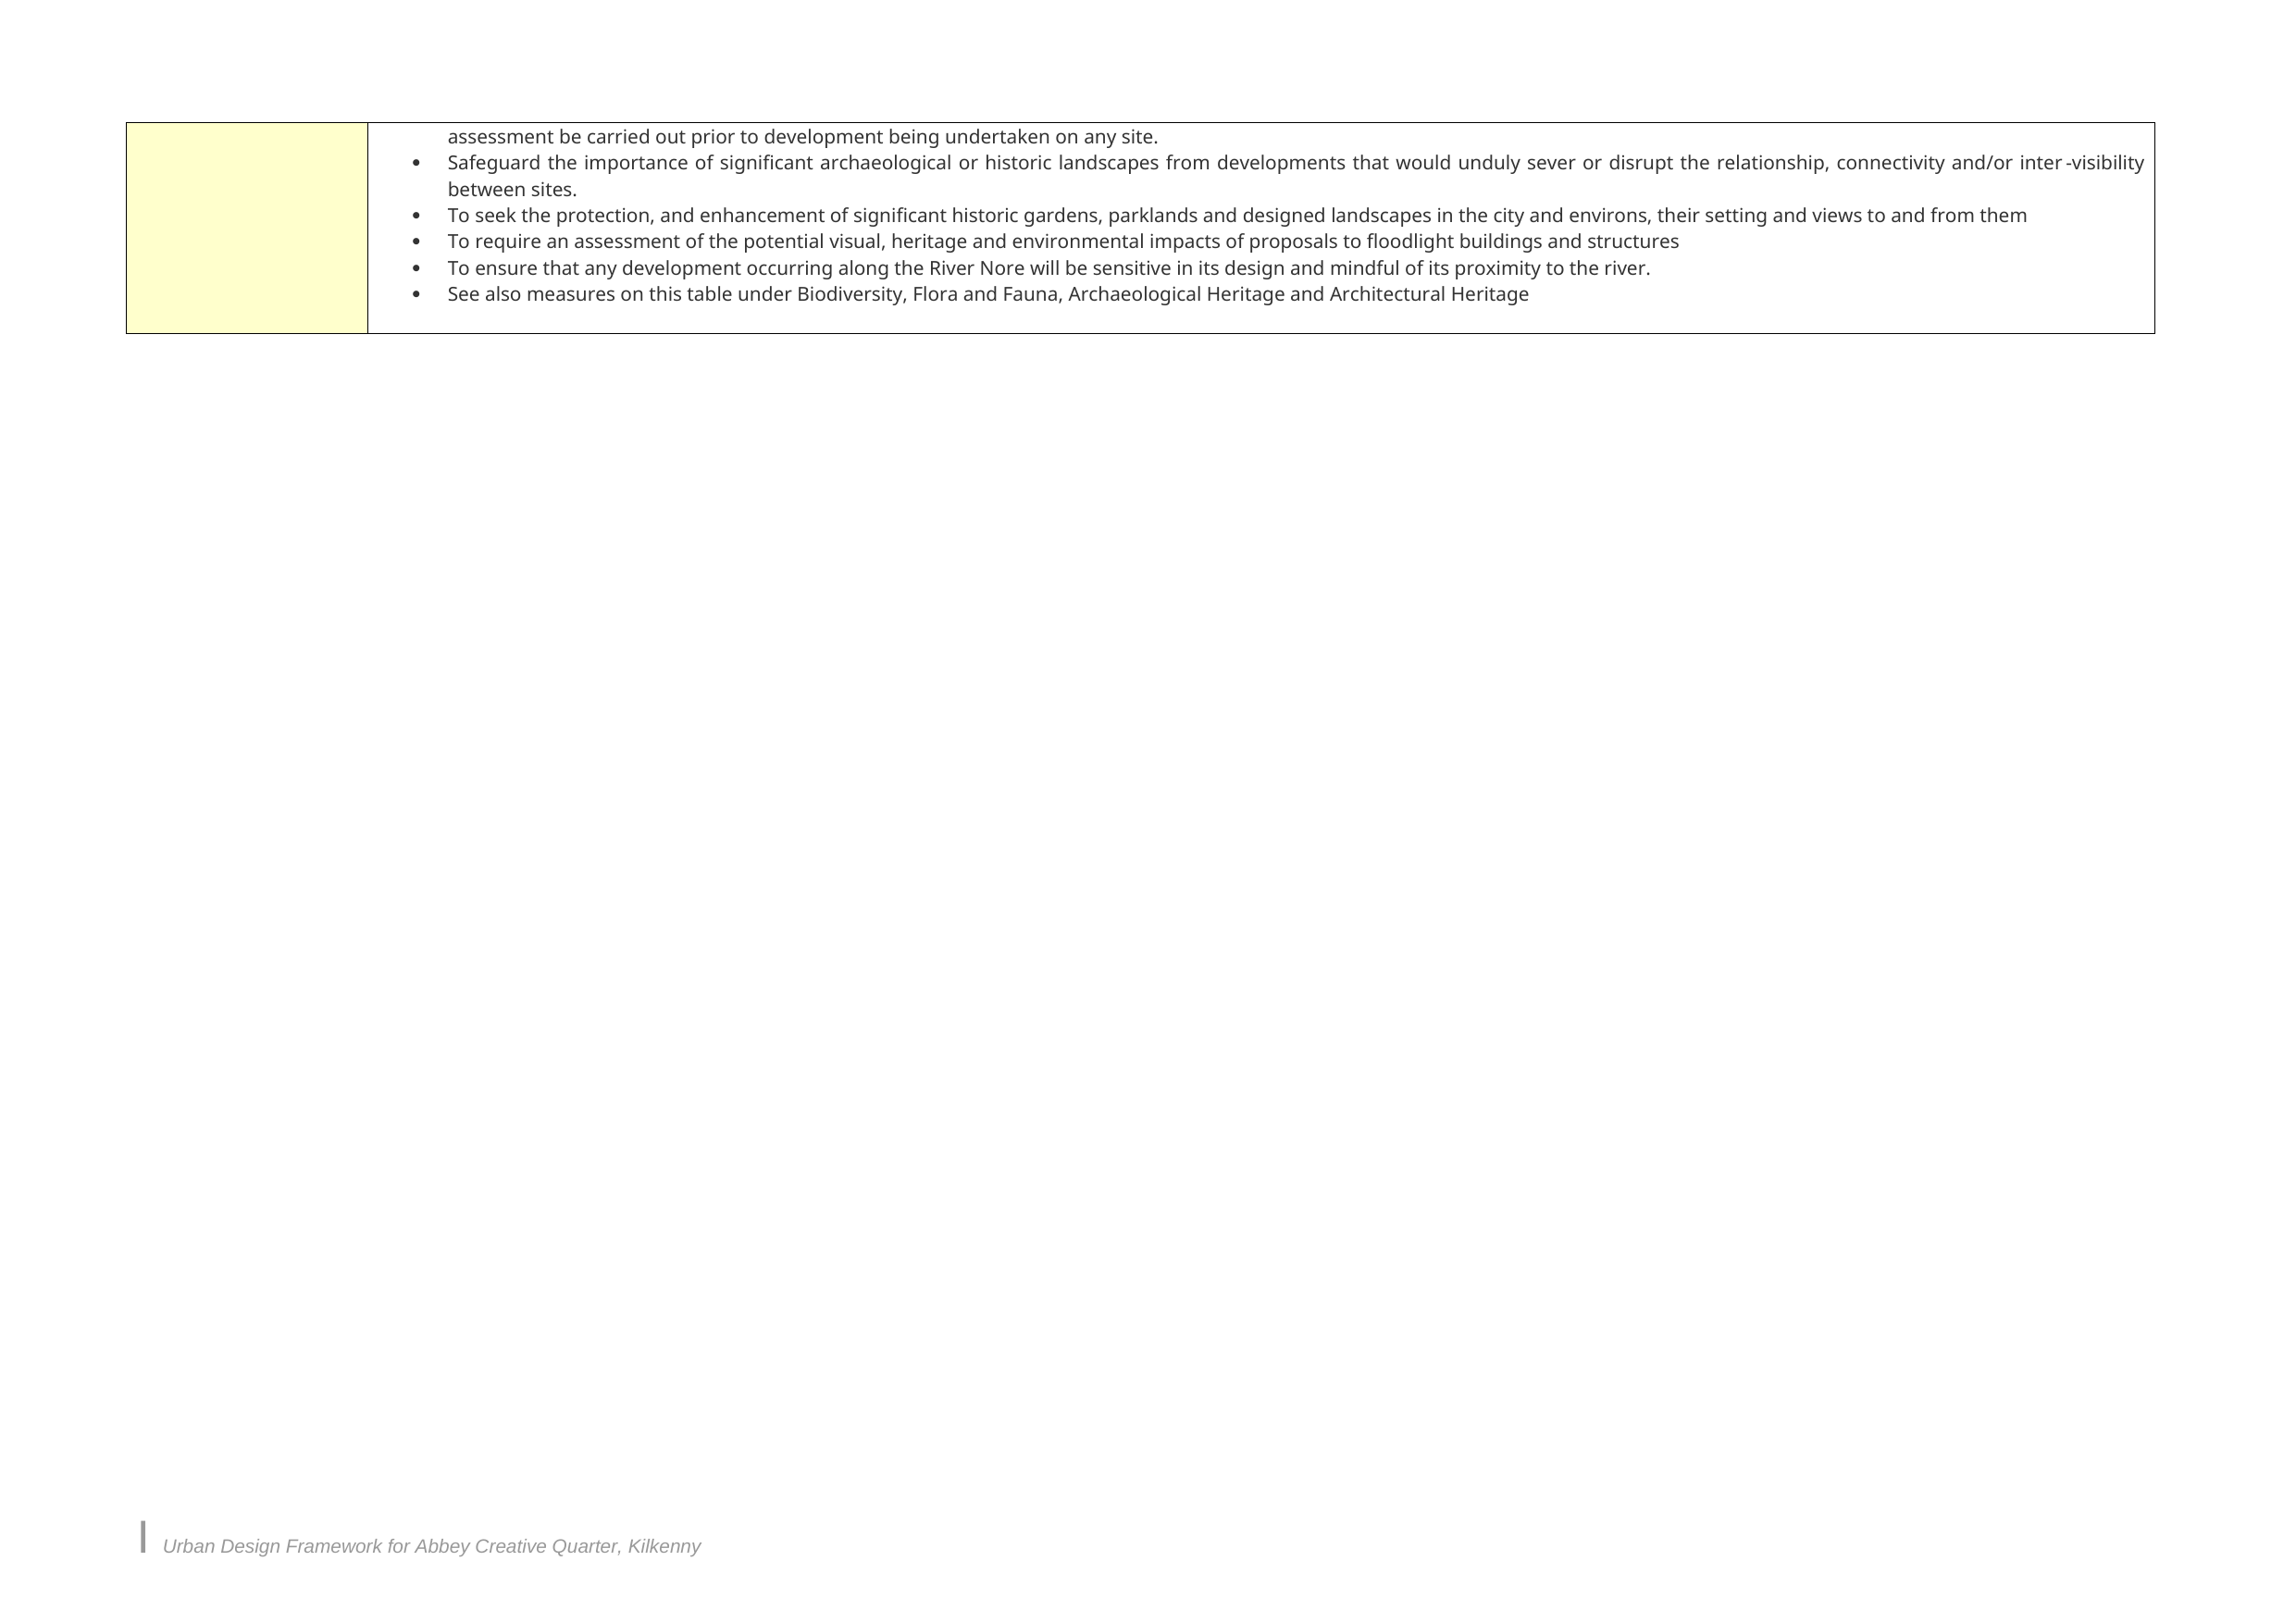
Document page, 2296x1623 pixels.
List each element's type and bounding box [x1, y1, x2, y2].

table_cell [127, 123, 367, 333]
table_cell [368, 123, 2154, 333]
